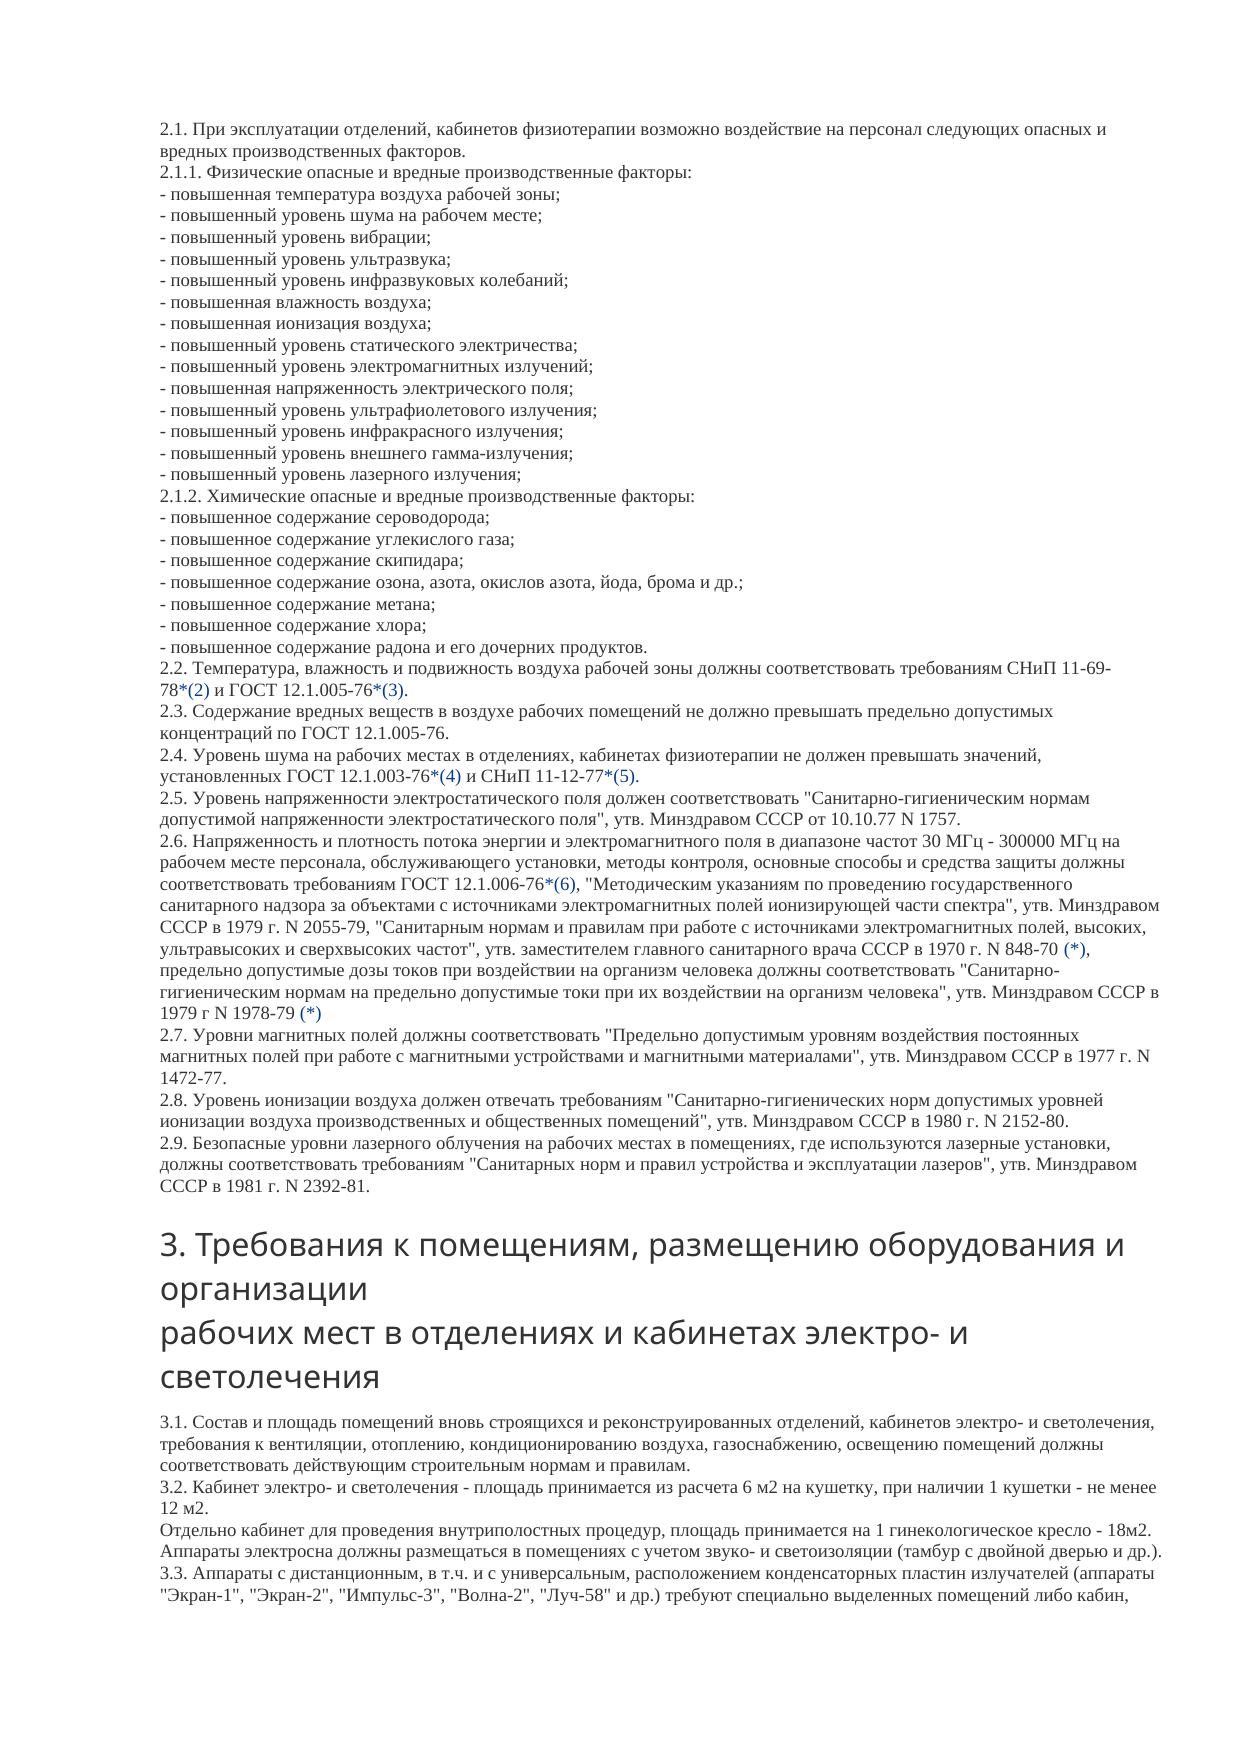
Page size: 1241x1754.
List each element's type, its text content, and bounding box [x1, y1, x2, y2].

text 2.1. При эксплуатации отделений, кабинетов физиотерапии возможно воздействие на персонал следующих опасных и вредных производственных факторов. [159, 118, 1169, 161]
text 2.3. Содержание вредных веществ в воздухе рабочих помещений не должно превышать предельно допустимых концентраций по ГОСТ 12.1.005-76. [159, 700, 1169, 743]
text 3. Требования к помещениям, размещению оборудования и организации рабочих мест в отделениях и кабинетах электро- и светолечения [159, 1222, 1169, 1398]
text - повышенное содержание озона, азота, окислов азота, йода, брома и др.; [159, 571, 1169, 592]
text 2.2. Температура, влажность и подвижность воздуха рабочей зоны должны соответствовать требованиям СНиП 11-69-78*(2) и ГОСТ 12.1.005-76*(3). [159, 657, 1169, 700]
text - повышенное содержание сероводорода; [159, 506, 1169, 528]
text Отдельно кабинет для проведения внутриполостных процедур, площадь принимается на 1 гинекологическое кресло - 18м2. Аппараты электросна должны размещаться в помещениях с учетом звуко- и светоизоляции (тамбур с двойной дверью и др.). [159, 1519, 1169, 1562]
text - повышенное содержание углекислого газа; [159, 528, 1169, 549]
text 2.1.1. Физические опасные и вредные производственные факторы: [159, 161, 1169, 183]
text - повышенная температура воздуха рабочей зоны; [159, 183, 1169, 204]
text - повышенный уровень статического электричества; [159, 334, 1169, 355]
text 3.1. Состав и площадь помещений вновь строящихся и реконструированных отделений, кабинетов электро- и светолечения, требования к вентиляции, отоплению, кондиционированию воздуха, газоснабжению, освещению помещений должны соответствовать действующим строительным нормам и правилам. [159, 1411, 1169, 1476]
text - повышенная влажность воздуха; [159, 291, 1169, 312]
text - повышенное содержание скипидара; [159, 549, 1169, 571]
text 2.9. Безопасные уровни лазерного облучения на рабочих местах в помещениях, где используются лазерные установки, должны соответствовать требованиям "Санитарных норм и правил устройства и эксплуатации лазеров", утв. Минздравом СССР в 1981 г. N 2392-81. [159, 1132, 1169, 1196]
text - повышенная ионизация воздуха; [159, 312, 1169, 334]
text - повышенное содержание радона и его дочерних продуктов. [159, 636, 1169, 657]
text 2.1.2. Химические опасные и вредные производственные факторы: [159, 485, 1169, 506]
text - повышенный уровень вибрации; [159, 226, 1169, 247]
text 3.2. Кабинет электро- и светолечения - площадь принимается из расчета 6 м2 на кушетку, при наличии 1 кушетки - не менее 12 м2. [159, 1476, 1169, 1519]
text - повышенная напряженность электрического поля; [159, 377, 1169, 398]
text - повышенный уровень шума на рабочем месте; [159, 204, 1169, 226]
text - повышенный уровень ультрафиолетового излучения; [159, 398, 1169, 420]
text - повышенный уровень электромагнитных излучений; [159, 355, 1169, 377]
text 2.8. Уровень ионизации воздуха должен отвечать требованиям "Санитарно-гигиенических норм допустимых уровней ионизации воздуха производственных и общественных помещений", утв. Минздравом СССР в 1980 г. N 2152-80. [159, 1088, 1169, 1132]
text - повышенный уровень ультразвука; [159, 247, 1169, 269]
text - повышенный уровень внешнего гамма-излучения; [159, 442, 1169, 463]
text 2.5. Уровень напряженности электростатического поля должен соответствовать "Санитарно-гигиеническим нормам допустимой напряженности электростатического поля", утв. Минздравом СССР от 10.10.77 N 1757. [159, 787, 1169, 830]
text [159, 1562, 1169, 1605]
text 2.4. Уровень шума на рабочих местах в отделениях, кабинетах физиотерапии не должен превышать значений, установленных ГОСТ 12.1.003-76*(4) и СНиП 11-12-77*(5). [159, 743, 1169, 787]
text - повышенный уровень лазерного излучения; [159, 463, 1169, 485]
text 2.6. Напряженность и плотность потока энергии и электромагнитного поля в диапазоне частот 30 МГц - 300000 МГц на рабочем месте персонала, обслуживающего установки, методы контроля, основные способы и средства защиты должны соответствовать требованиям ГОСТ 12.1.006-76*(6), "Методическим указаниям по проведению государственного санитарного надзора за объектами с источниками электромагнитных полей ионизирующей части спектра", утв. Минздравом СССР в 1979 г. N 2055-79, "Санитарным нормам и правилам при работе с источниками электромагнитных полей, высоких, ультравысоких и сверхвысоких частот", утв. заместителем главного санитарного врача СССР в 1970 г. N 848-70 (*), предельно допустимые дозы токов при воздействии на организм человека должны соответствовать "Санитарно-гигиеническим нормам на предельно допустимые токи при их воздействии на организм человека", утв. Минздравом СССР в 1979 г N 1978-79 (*) [159, 830, 1169, 1024]
text 2.7. Уровни магнитных полей должны соответствовать "Предельно допустимым уровням воздействия постоянных магнитных полей при работе с магнитными устройствами и магнитными материалами", утв. Минздравом СССР в 1977 г. N 1472-77. [159, 1024, 1169, 1088]
text - повышенное содержание метана; [159, 592, 1169, 614]
text - повышенное содержание хлора; [159, 614, 1169, 636]
text - повышенный уровень инфразвуковых колебаний; [159, 269, 1169, 291]
text - повышенный уровень инфракрасного излучения; [159, 420, 1169, 442]
